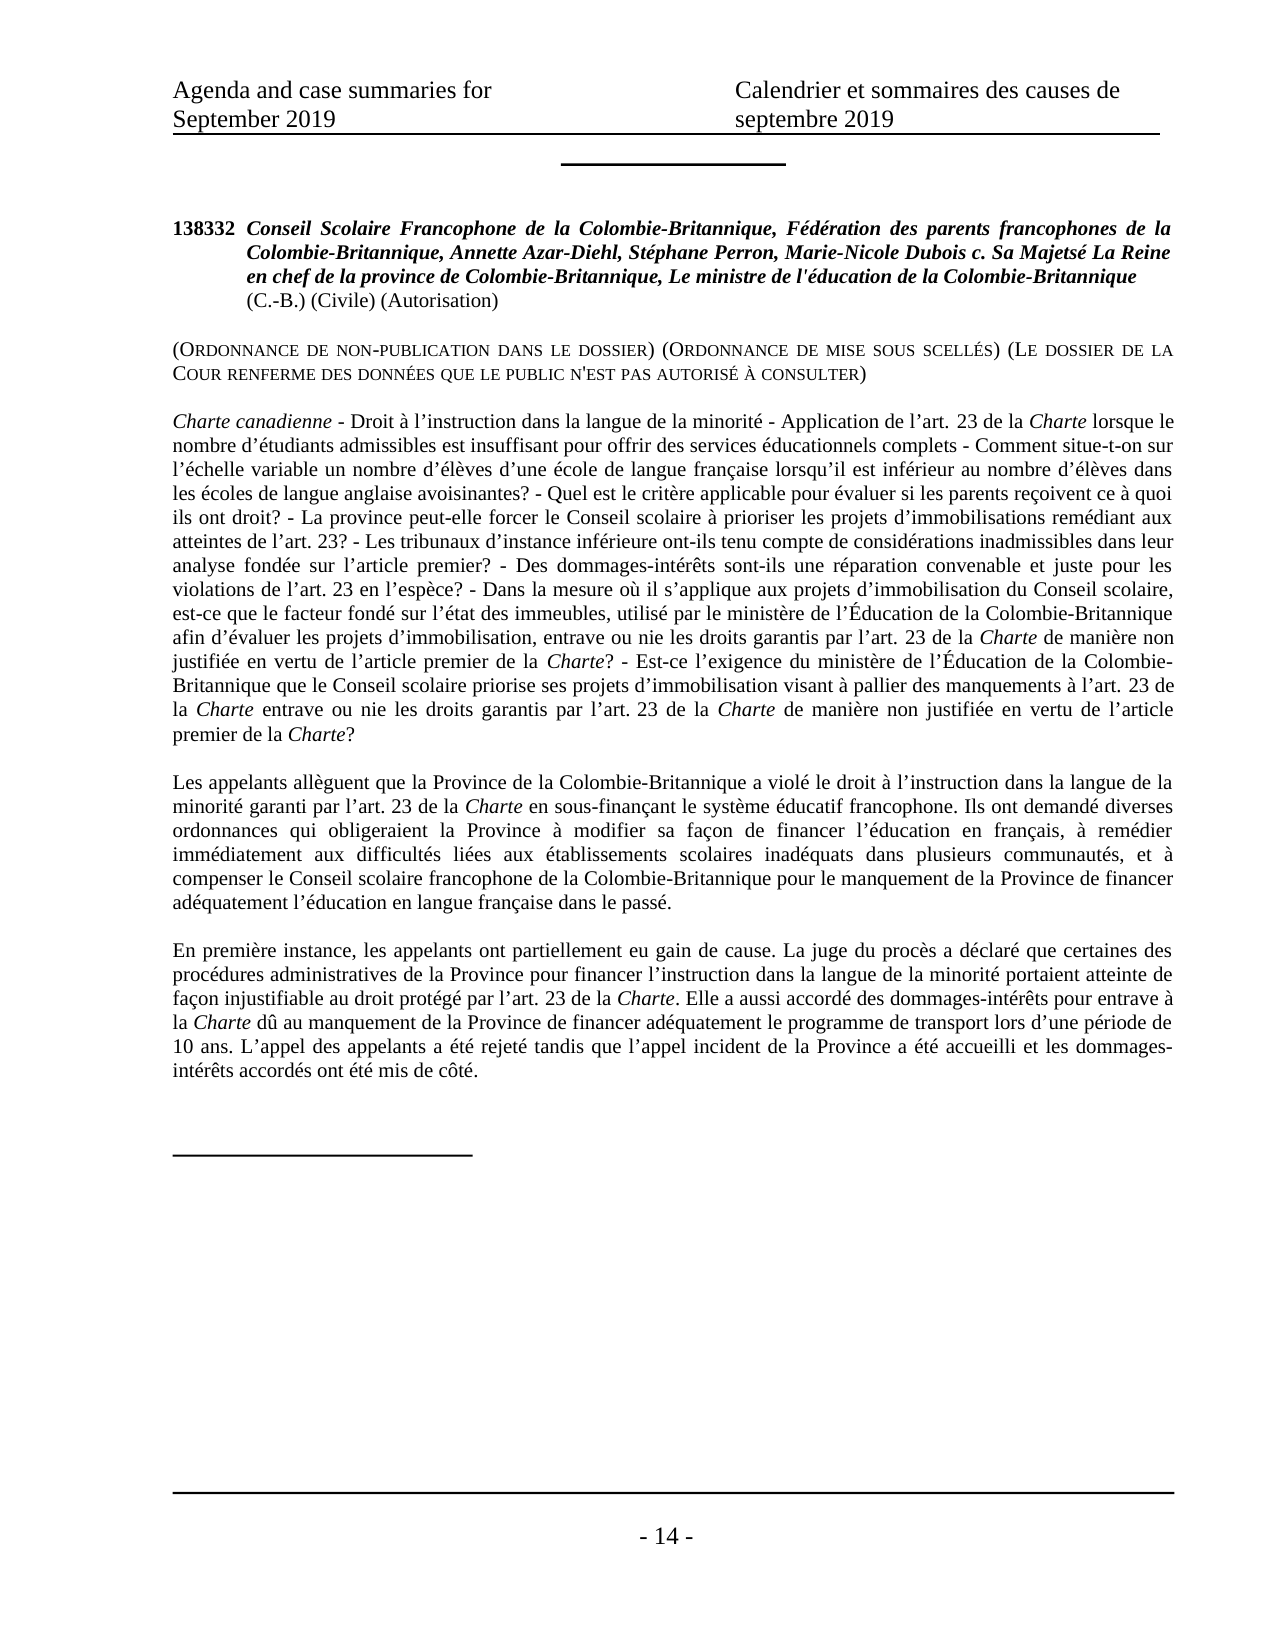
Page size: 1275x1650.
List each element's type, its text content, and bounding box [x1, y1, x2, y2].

text (Ordonnance de non-publication dans le dossier) (Ordonnance de mise sous scellés) (Le dossier de la Cour renferme des données que le public n'est pas autorisé à consulter) [172, 336, 1174, 384]
text Les appelants allèguent que la Province de la Colombie-Britannique a violé le droit à l’instruction dans la langue de la minorité garanti par l’art. 23 de la Charte en sous-finançant le système éducatif francophone. Ils ont demandé diverses ordonnances qui obligeraient la Province à modifier sa façon de financer l’éducation en français, à remédier immédiatement aux difficultés liées aux établissements scolaires inadéquats dans plusieurs communautés, et à compenser le Conseil scolaire francophone de la Colombie-Britannique pour le manquement de la Province de financer adéquatement l’éducation en langue française dans le passé. [172, 769, 1174, 914]
text En première instance, les appelants ont partiellement eu gain de cause. La juge du procès a déclaré que certaines des procédures administratives de la Province pour financer l’instruction dans la langue de la minorité portaient atteinte de façon injustifiable au droit protégé par l’art. 23 de la Charte. Elle a aussi accordé des dommages-intérêts pour entrave à la Charte dû au manquement de la Province de financer adéquatement le programme de transport lors d’une période de 10 ans. L’appel des appelants a été rejeté tandis que l’appel incident de la Province a été accueilli et les dommages-intérêts accordés ont été mis de côté. [172, 938, 1174, 1082]
text (C.-B.) (Civile) (Autorisation) [187, 288, 1174, 312]
text 38332 Conseil Scolaire Francophone de la Colombie-Britannique, Fédération des parents francophones de la Colombie-Britannique, Annette Azar-Diehl, Stéphane Perron, Marie-Nicole Dubois c. Sa Majetsé La Reine en chef de la province de Colombie-Britannique, Le ministre de l'éducation de la Colombie-Britannique [172, 216, 1174, 288]
text Charte canadienne - Droit à l’instruction dans la langue de la minorité - Application de l’art. 23 de la Charte lorsque le nombre d’étudiants admissibles est insuffisant pour offrir des services éducationnels complets - Comment situe-t-on sur l’échelle variable un nombre d’élèves d’une école de langue française lorsqu’il est inférieur au nombre d’élèves dans les écoles de langue anglaise avoisinantes? - Quel est le critère applicable pour évaluer si les parents reçoivent ce à quoi ils ont droit? - La province peut-elle forcer le Conseil scolaire à prioriser les projets d’immobilisations remédiant aux atteintes de l’art. 23? - Les tribunaux d’instance inférieure ont-ils tenu compte de considérations inadmissibles dans leur analyse fondée sur l’article premier? - Des dommages-intérêts sont-ils une réparation convenable et juste pour les violations de l’art. 23 en l’espèce? - Dans la mesure où il s’applique aux projets d’immobilisation du Conseil scolaire, est-ce que le facteur fondé sur l’état des immeubles, utilisé par le ministère de l’Éducation de la Colombie-Britannique afin d’évaluer les projets d’immobilisation, entrave ou nie les droits garantis par l’art. 23 de la Charte de manière non justifiée en vertu de l’article premier de la Charte? - Est-ce l’exigence du ministère de l’Éducation de la Colombie-Britannique que le Conseil scolaire priorise ses projets d’immobilisation visant à pallier des manquements à l’art. 23 de la Charte entrave ou nie les droits garantis par l’art. 23 de la Charte de manière non justifiée en vertu de l’article premier de la Charte? [172, 409, 1174, 746]
